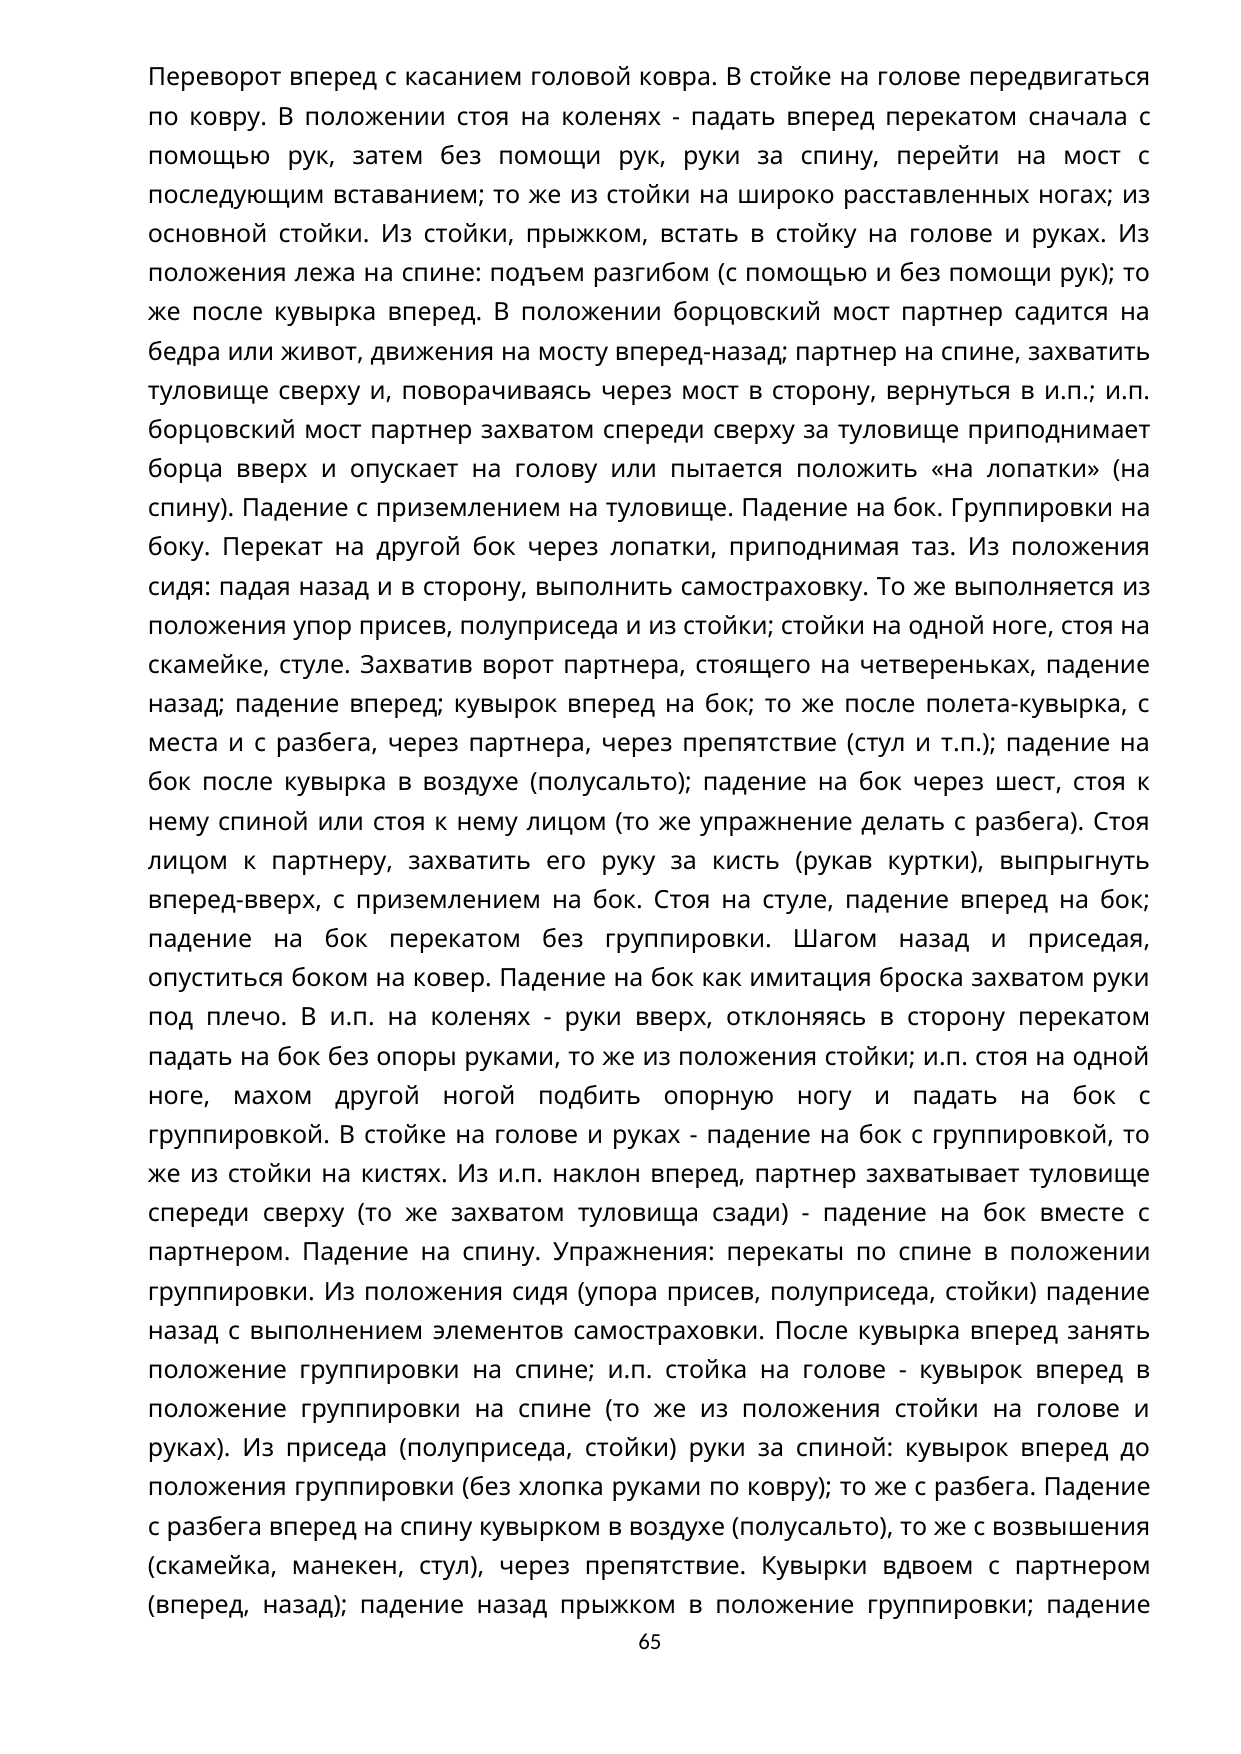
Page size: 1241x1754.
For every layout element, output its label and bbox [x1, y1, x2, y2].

text [148, 59, 1152, 1621]
